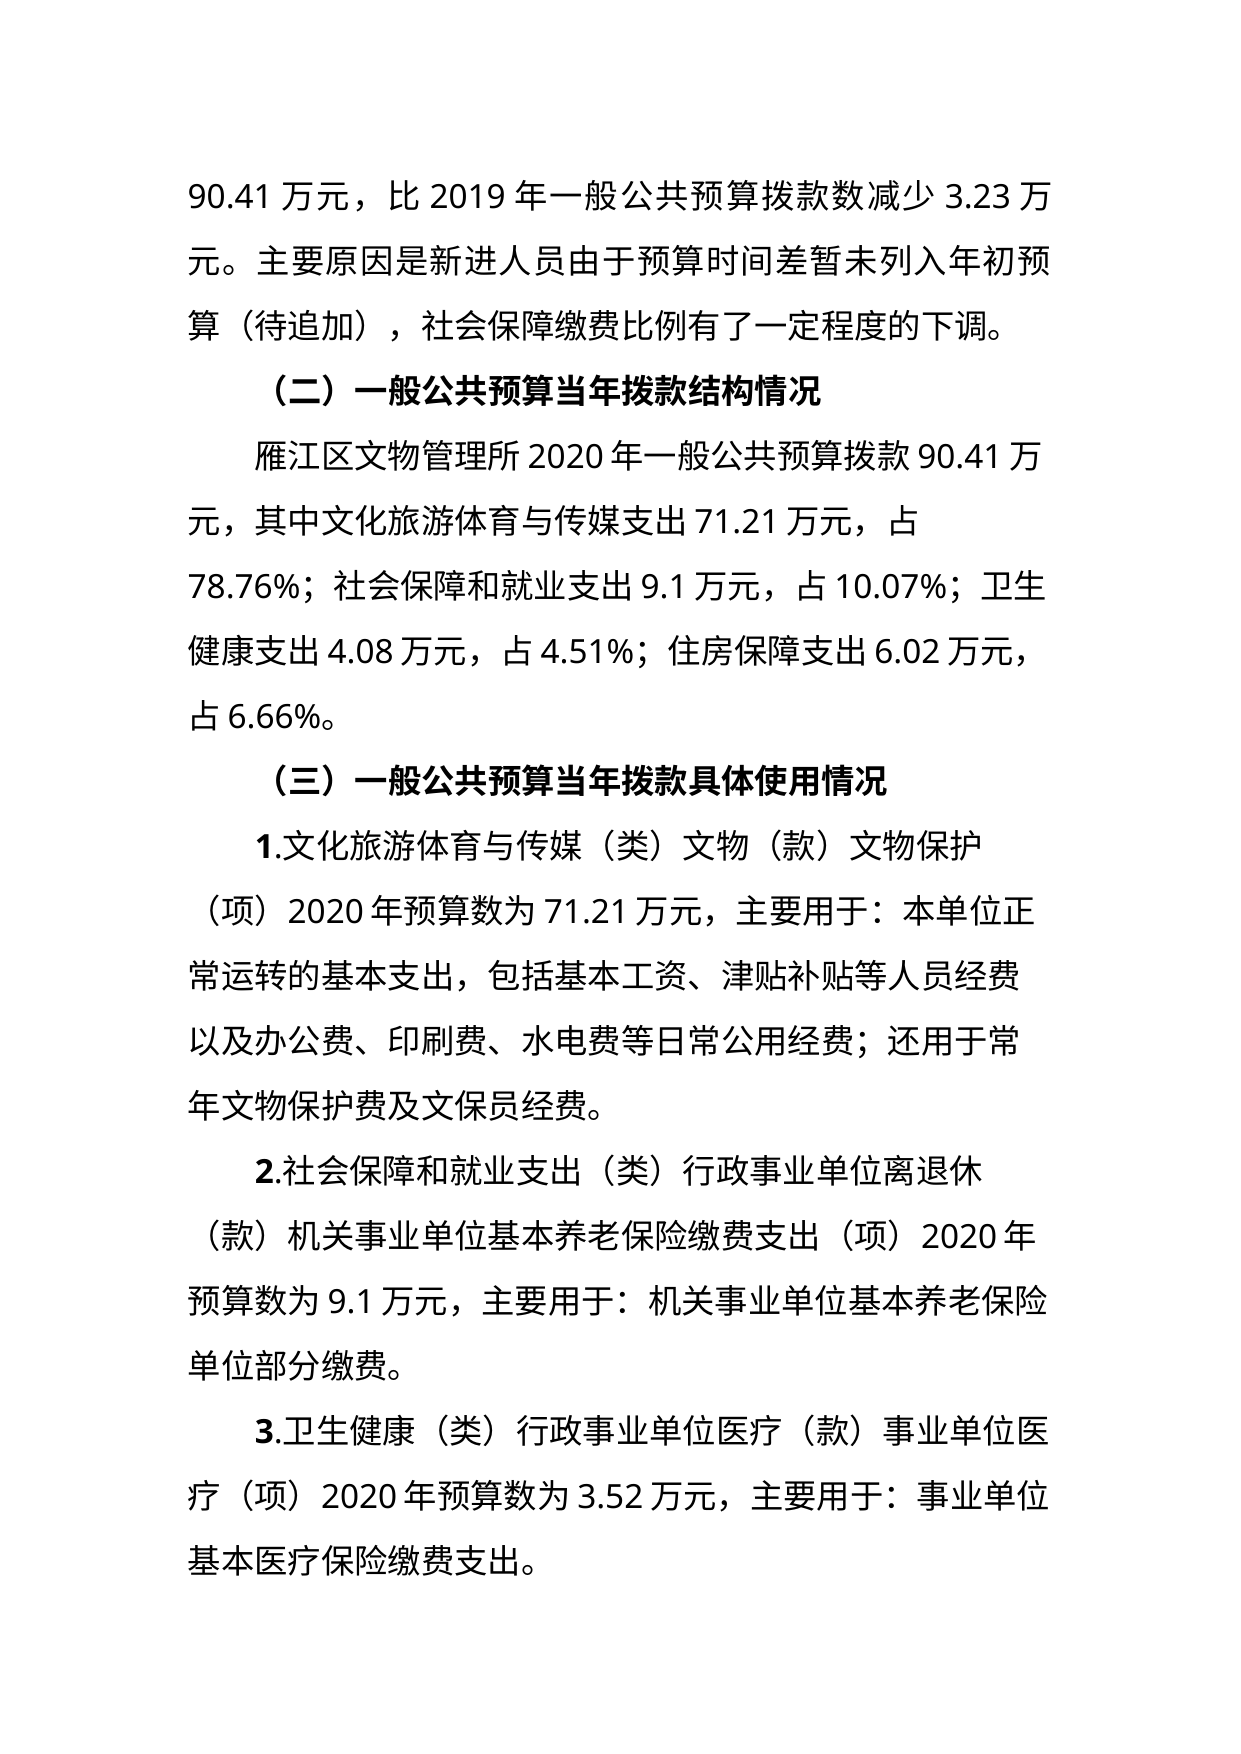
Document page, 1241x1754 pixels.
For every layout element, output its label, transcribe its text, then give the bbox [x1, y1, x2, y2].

text 1.文化旅游体育与传媒（类）文物（款）文物保护（项）2020年预算数为71.21万元，主要用于：本单位正常运转的基本支出，包括基本工资、津贴补贴等人员经费以及办公费、印刷费、水电费等日常公用经费；还用于常年文物保护费及文保员经费。 [187, 812, 1053, 1137]
text （三）一般公共预算当年拨款具体使用情况 [187, 747, 1053, 812]
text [187, 162, 1053, 357]
text 3.卫生健康（类）行政事业单位医疗（款）事业单位医疗（项）2020年预算数为3.52万元，主要用于：事业单位基本医疗保险缴费支出。 [187, 1397, 1053, 1592]
text 2.社会保障和就业支出（类）行政事业单位离退休（款）机关事业单位基本养老保险缴费支出（项）2020年预算数为9.1万元，主要用于：机关事业单位基本养老保险单位部分缴费。 [187, 1137, 1053, 1397]
text （二）一般公共预算当年拨款结构情况 [187, 357, 1053, 422]
text 雁江区文物管理所2020年一般公共预算拨款90.41万元，其中文化旅游体育与传媒支出71.21万元，占78.76%；社会保障和就业支出9.1万元，占10.07%；卫生健康支出4.08万元，占4.51%；住房保障支出6.02万元，占6.66%。 [187, 422, 1053, 747]
